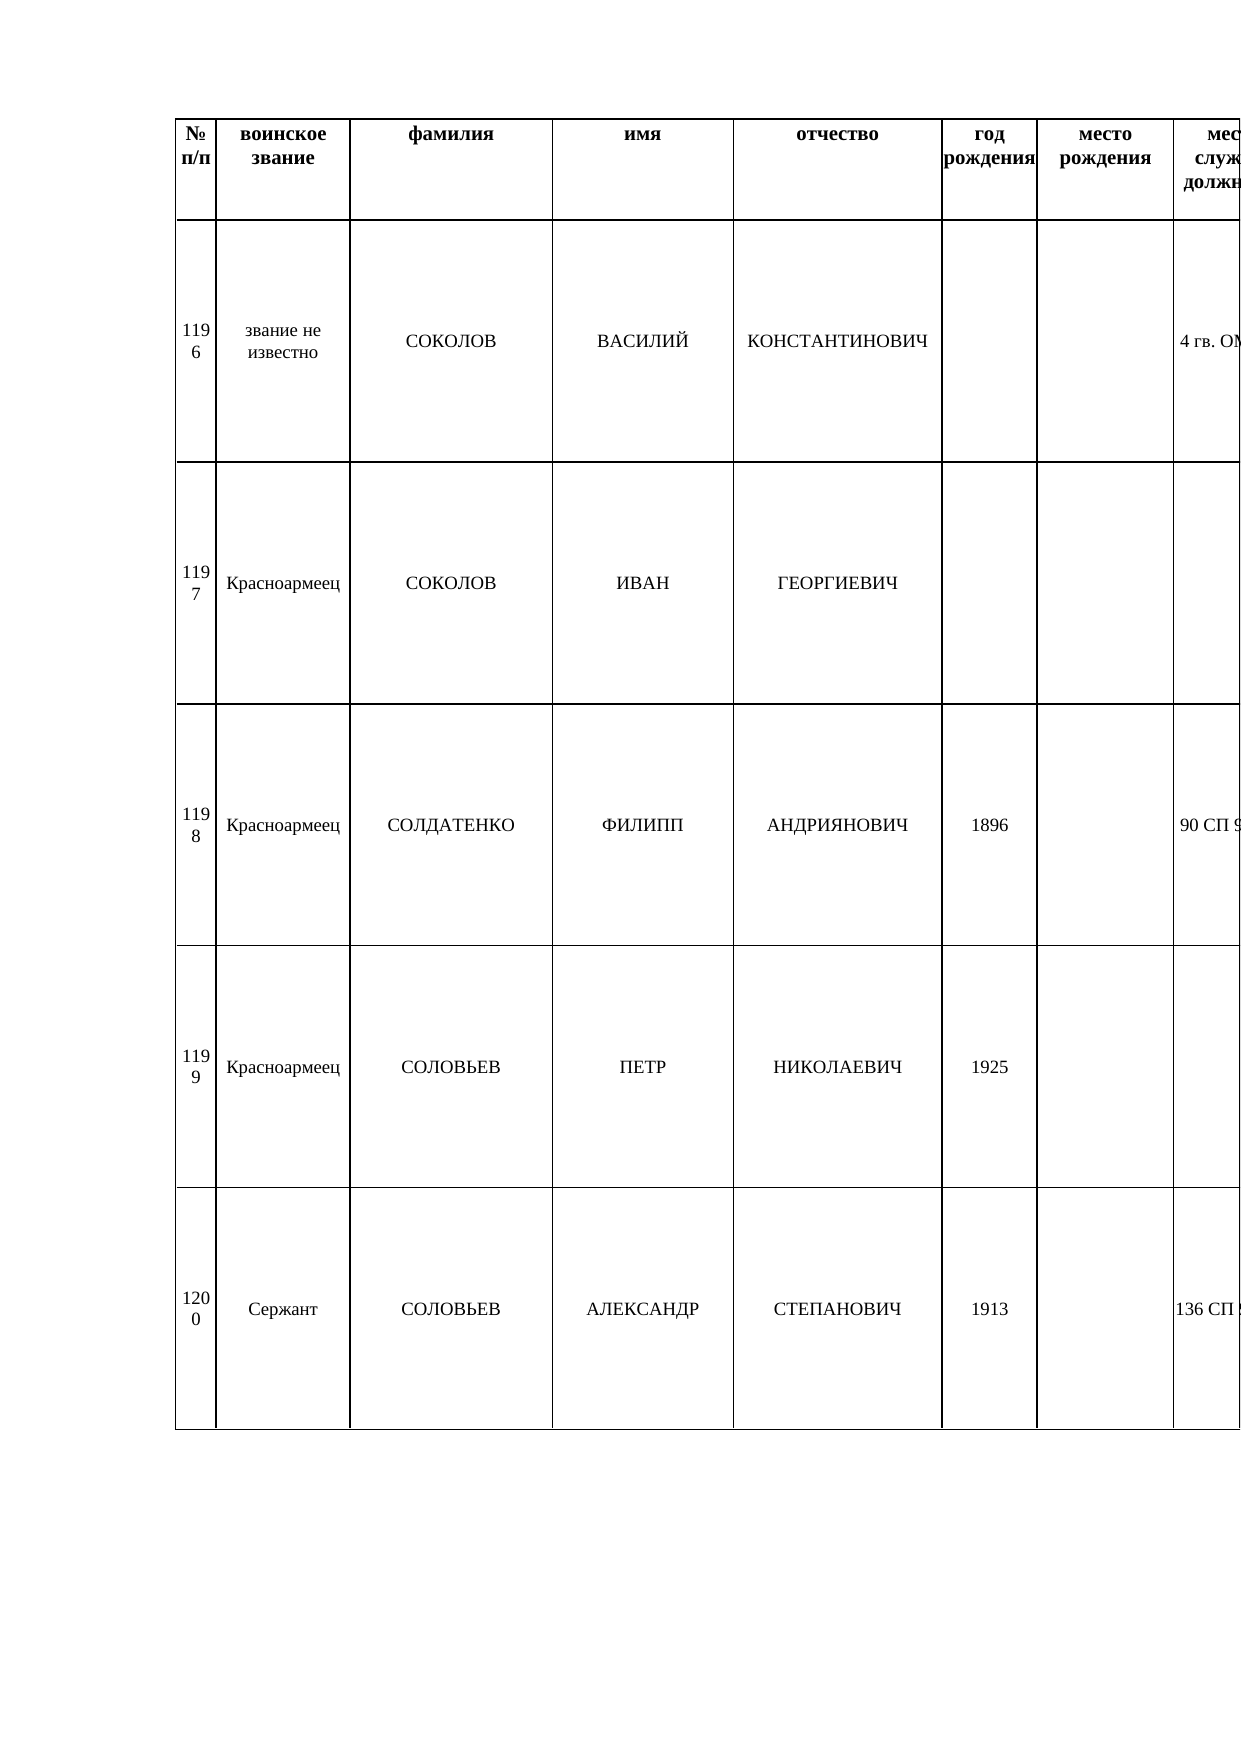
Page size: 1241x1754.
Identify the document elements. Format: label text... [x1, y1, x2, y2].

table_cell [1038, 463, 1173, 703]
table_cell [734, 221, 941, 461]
table_header имя [553, 120, 733, 219]
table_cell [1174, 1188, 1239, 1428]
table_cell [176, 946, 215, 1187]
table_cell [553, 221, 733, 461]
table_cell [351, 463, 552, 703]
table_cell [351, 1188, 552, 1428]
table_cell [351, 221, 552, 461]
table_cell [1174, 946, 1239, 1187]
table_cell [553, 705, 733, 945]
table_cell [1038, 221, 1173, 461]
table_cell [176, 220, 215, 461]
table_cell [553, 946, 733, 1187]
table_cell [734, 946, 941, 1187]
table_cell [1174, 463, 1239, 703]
table_header № п/п [176, 120, 215, 219]
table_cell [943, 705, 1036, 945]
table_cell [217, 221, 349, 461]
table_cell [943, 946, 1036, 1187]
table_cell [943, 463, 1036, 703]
table_header год рождения [943, 120, 1036, 219]
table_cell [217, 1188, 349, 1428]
table_header фамилия [351, 120, 552, 219]
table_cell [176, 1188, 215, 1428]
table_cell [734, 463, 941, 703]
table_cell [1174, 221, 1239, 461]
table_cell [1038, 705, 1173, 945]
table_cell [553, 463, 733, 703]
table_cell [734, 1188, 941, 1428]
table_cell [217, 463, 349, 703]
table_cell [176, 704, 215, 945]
table_header место рождения [1038, 120, 1173, 219]
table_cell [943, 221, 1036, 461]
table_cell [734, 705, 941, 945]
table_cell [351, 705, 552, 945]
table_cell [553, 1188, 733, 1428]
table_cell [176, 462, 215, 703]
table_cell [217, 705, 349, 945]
table_header воинское звание [217, 120, 349, 219]
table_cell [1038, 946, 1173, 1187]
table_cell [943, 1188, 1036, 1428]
table_header отчество [734, 120, 941, 219]
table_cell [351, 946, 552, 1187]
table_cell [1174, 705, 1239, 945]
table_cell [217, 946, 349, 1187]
table_header место службы, должность [1174, 120, 1239, 219]
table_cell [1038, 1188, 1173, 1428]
